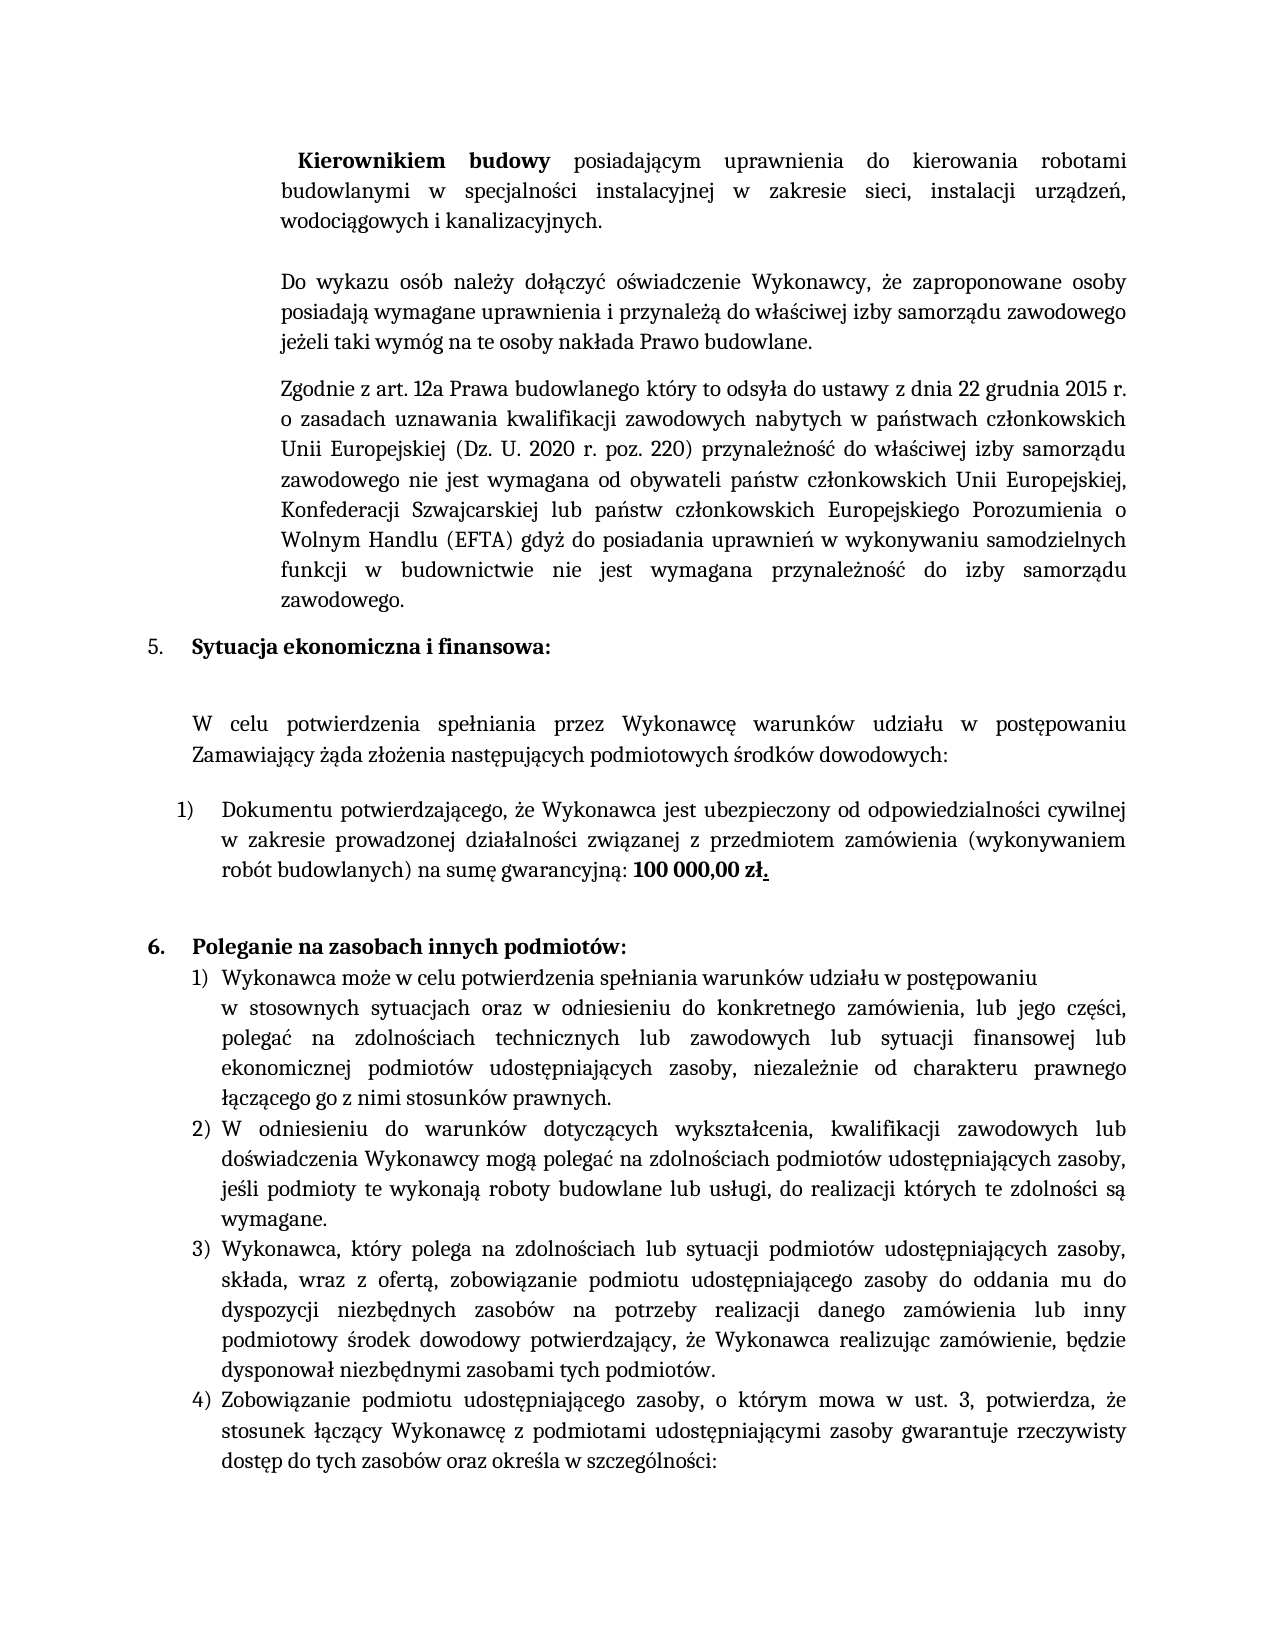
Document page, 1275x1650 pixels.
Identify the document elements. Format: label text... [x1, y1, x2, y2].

list Poleganie na zasobach innych podmiotów: [148, 934, 1127, 960]
list Sytuacja ekonomiczna i finansowa: [148, 634, 1127, 660]
text Do wykazu osób należy dołączyć oświadczenie Wykonawcy, że zaproponowane osoby posiadają wymagane uprawnienia i przynależą do właściwej izby samorządu zawodowego jeżeli taki wymóg na te osoby nakłada Prawo budowlane. [281, 268, 1127, 355]
list Wykonawca może w celu potwierdzenia spełniania warunków udziału w postępowaniu w stosownych sytuacjach oraz w odniesieniu do konkretnego zamówienia, lub jego części, polegać na zdolnościach technicznych lub zawodowych lub sytuacji finansowej lub ekonomicznej podmiotów udostępniających zasoby, niezależnie od charakteru prawnego łączącego go z nimi stosunków prawnych. [192, 964, 1127, 1111]
list W odniesieniu do warunków dotyczących wykształcenia, kwalifikacji zawodowych lub doświadczenia Wykonawcy mogą polegać na zdolnościach podmiotów udostępniających zasoby, jeśli podmioty te wykonają roboty budowlane lub usługi, do realizacji których te zdolności są wymagane. [192, 1115, 1127, 1232]
text W celu potwierdzenia spełniania przez Wykonawcę warunków udziału w postępowaniu Zamawiający żąda złożenia następujących podmiotowych środków dowodowych: [192, 711, 1127, 768]
text Zgodnie z art. 12a Prawa budowlanego który to odsyła do ustawy z dnia 22 grudnia 2015 r. o zasadach uznawania kwalifikacji zawodowych nabytych w państwach członkowskich Unii Europejskiej (Dz. U. 2020 r. poz. 220) przynależność do właściwej izby samorządu zawodowego nie jest wymagana od obywateli państw członkowskich Unii Europejskiej, Konfederacji Szwajcarskiej lub państw członkowskich Europejskiego Porozumienia o Wolnym Handlu (EFTA) gdyż do posiadania uprawnień w wykonywaniu samodzielnych funkcji w budownictwie nie jest wymagana przynależność do izby samorządu zawodowego. [281, 376, 1127, 613]
list Dokumentu potwierdzającego, że Wykonawca jest ubezpieczony od odpowiedzialności cywilnej w zakresie prowadzonej działalności związanej z przedmiotem zamówienia (wykonywaniem robót budowlanych) na sumę gwarancyjną: 100 000,00 zł. [177, 797, 1127, 883]
list Zobowiązanie podmiotu udostępniającego zasoby, o którym mowa w ust. 3, potwierdza, że stosunek łączący Wykonawcę z podmiotami udostępniającymi zasoby gwarantuje rzeczywisty dostęp do tych zasobów oraz określa w szczególności: [192, 1387, 1127, 1474]
text Kierownikiem budowy posiadającym uprawnienia do kierowania robotami budowlanymi w specjalności instalacyjnej w zakresie sieci, instalacji urządzeń, wodociągowych i kanalizacyjnych. [281, 148, 1127, 234]
list Wykonawca, który polega na zdolnościach lub sytuacji podmiotów udostępniających zasoby, składa, wraz z ofertą, zobowiązanie podmiotu udostępniającego zasoby do oddania mu do dyspozycji niezbędnych zasobów na potrzeby realizacji danego zamówienia lub inny podmiotowy środek dowodowy potwierdzający, że Wykonawca realizując zamówienie, będzie dysponował niezbędnymi zasobami tych podmiotów. [192, 1236, 1127, 1383]
